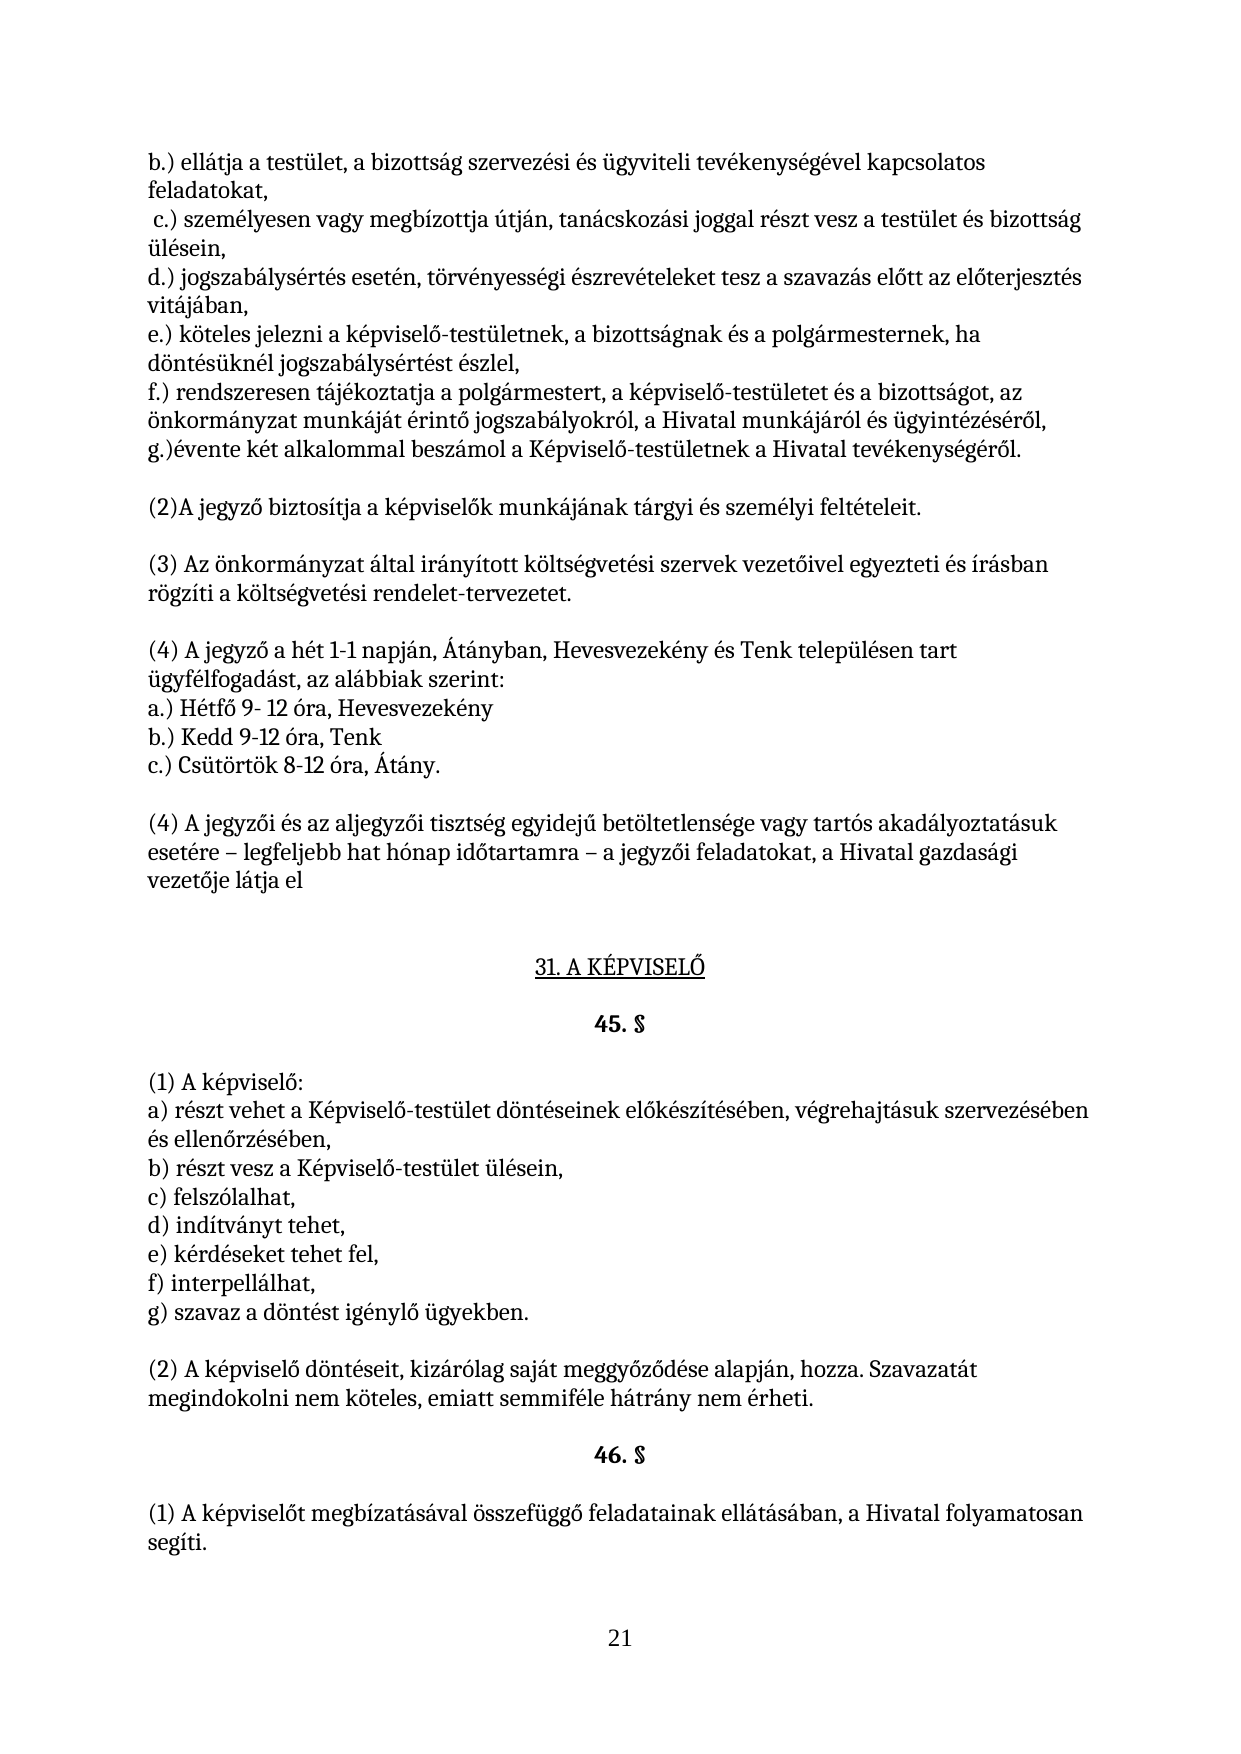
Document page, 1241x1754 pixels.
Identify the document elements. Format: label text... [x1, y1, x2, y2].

text b.) Kedd 9-12 óra, Tenk [148, 723, 1093, 751]
text g.)évente két alkalommal beszámol a Képviselő-testületnek a Hivatal tevékenységéről. [148, 435, 1093, 464]
text a.) Hétfő 9- 12 óra, Hevesvezekény [148, 694, 1093, 723]
text b) részt vesz a Képviselő-testület ülésein, [148, 1154, 1093, 1183]
text 46. § [148, 1441, 1093, 1470]
text 31. A KÉPVISELŐ [148, 953, 1093, 981]
text 45. § [148, 1010, 1093, 1039]
text d.) jogszabálysértés esetén, törvényességi észrevételeket tesz a szavazás előtt az előterjesztés vitájában, [148, 263, 1093, 320]
text a) részt vehet a Képviselő-testület döntéseinek előkészítésében, végrehajtásuk szervezésében és ellenőrzésében, [148, 1096, 1093, 1154]
text (1) A képviselő: [148, 1068, 1093, 1096]
text f.) rendszeresen tájékoztatja a polgármestert, a képviselő-testületet és a bizottságot, az önkormányzat munkáját érintő jogszabályokról, a Hivatal munkájáról és ügyintézéséről, [148, 378, 1093, 435]
text b.) ellátja a testület, a bizottság szervezési és ügyviteli tevékenységével kapcsolatos feladatokat, [148, 148, 1093, 205]
text c) felszólalhat, [148, 1183, 1093, 1211]
text (2) A képviselő döntéseit, kizárólag saját meggyőződése alapján, hozza. Szavazatát megindokolni nem köteles, emiatt semmiféle hátrány nem érheti. [148, 1355, 1093, 1413]
text d) indítványt tehet, [148, 1211, 1093, 1240]
text e.) köteles jelezni a képviselő-testületnek, a bizottságnak és a polgármesternek, ha döntésüknél jogszabálysértést észlel, [148, 320, 1093, 378]
text e) kérdéseket tehet fel, [148, 1240, 1093, 1269]
text c.) Csütörtök 8-12 óra, Átány. [148, 751, 1093, 780]
text (2)A jegyző biztosítja a képviselők munkájának tárgyi és személyi feltételeit. [148, 493, 1093, 521]
text (4) A jegyzői és az aljegyzői tisztség egyidejű betöltetlensége vagy tartós akadályoztatásuk esetére – legfeljebb hat hónap időtartamra – a jegyzői feladatokat, a Hivatal gazdasági vezetője látja el [148, 809, 1093, 895]
text c.) személyesen vagy megbízottja útján, tanácskozási joggal részt vesz a testület és bizottság ülésein, [148, 205, 1093, 263]
text g) szavaz a döntést igénylő ügyekben. [148, 1298, 1093, 1326]
text (3) Az önkormányzat által irányított költségvetési szervek vezetőivel egyezteti és írásban rögzíti a költségvetési rendelet-tervezetet. [148, 550, 1093, 608]
text (1) A képviselőt megbízatásával összefüggő feladatainak ellátásában, a Hivatal folyamatosan segíti. [148, 1499, 1093, 1556]
text (4) A jegyző a hét 1-1 napján, Átányban, Hevesvezekény és Tenk településen tart ügyfélfogadást, az alábbiak szerint: [148, 636, 1093, 694]
text f) interpellálhat, [148, 1269, 1093, 1298]
